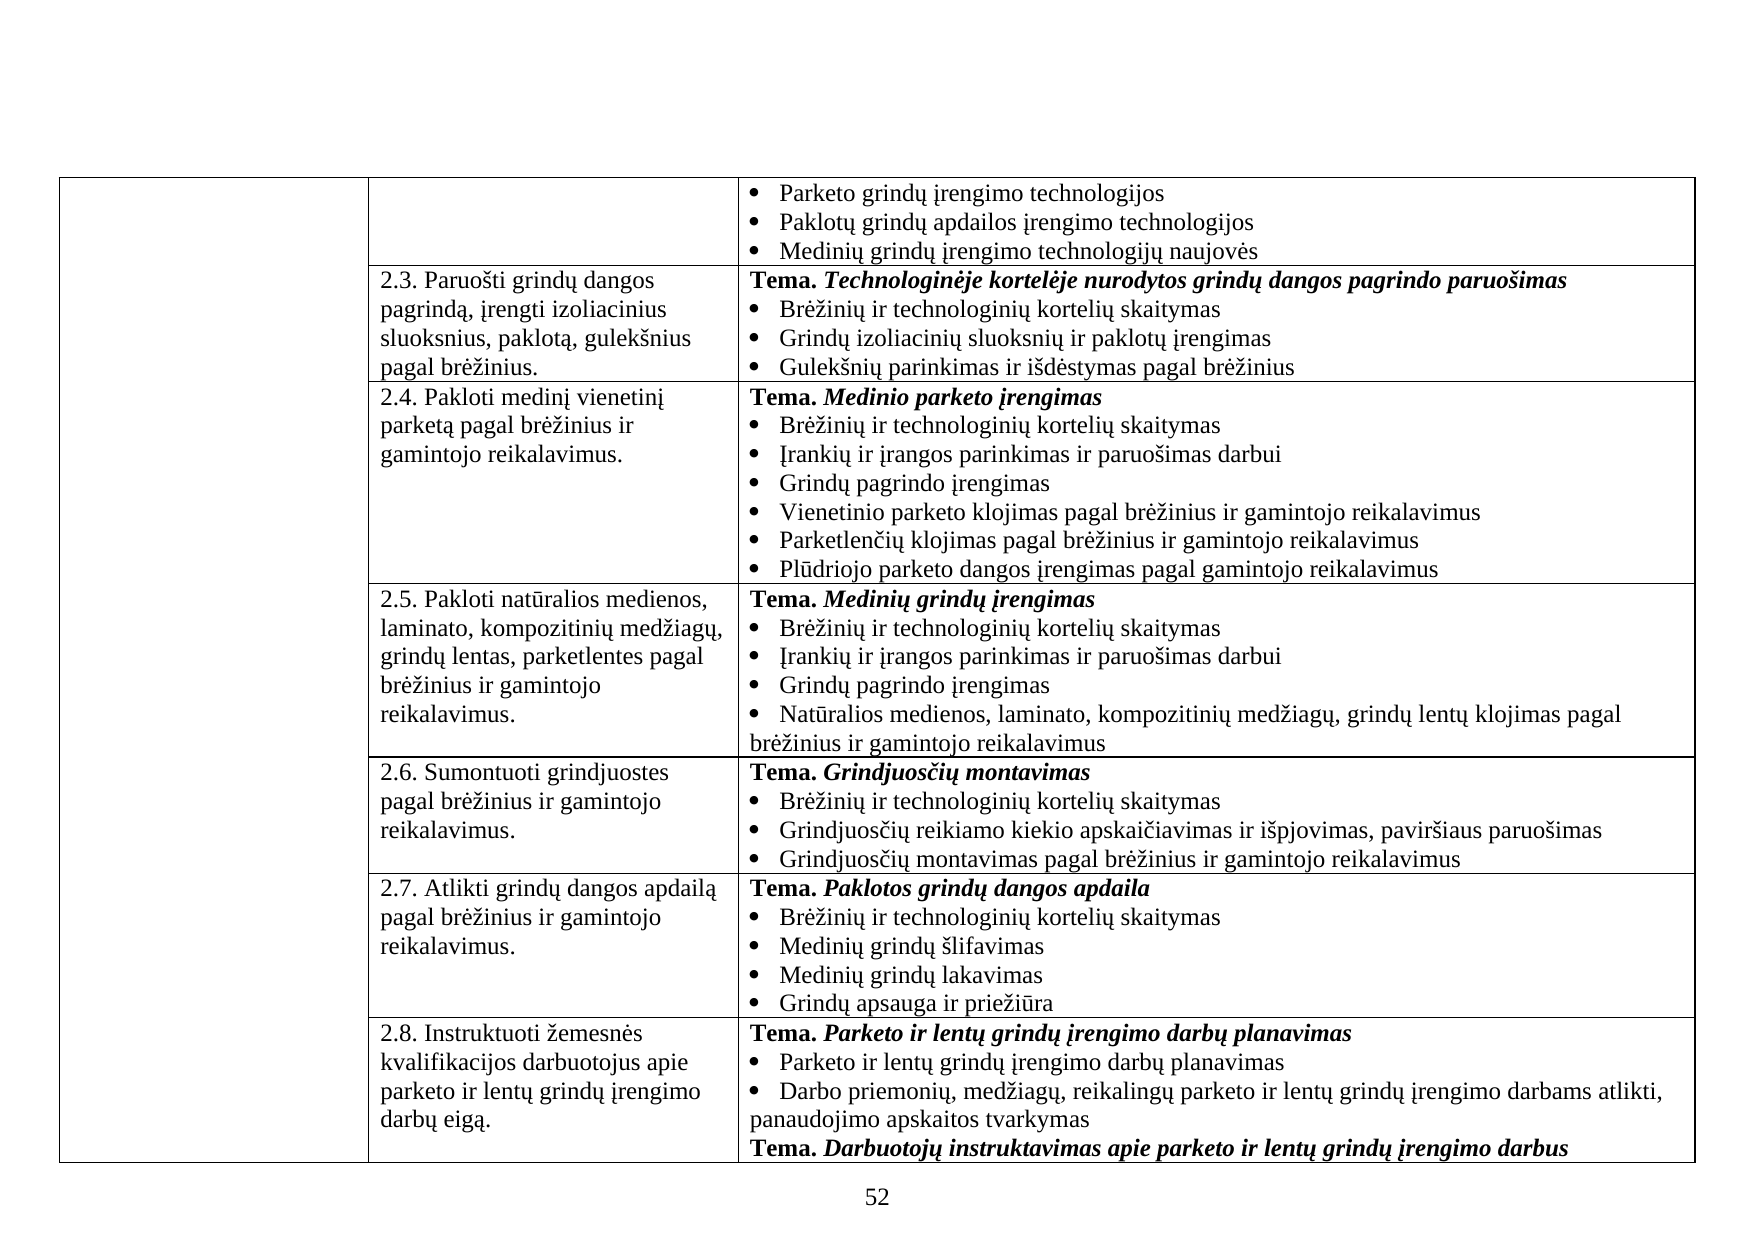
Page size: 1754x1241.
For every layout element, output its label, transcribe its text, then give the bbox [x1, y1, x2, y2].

table_cell 2.6. Sumontuoti grindjuostes pagal brėžinius ir gamintojo reikalavimus. [369, 758, 738, 872]
table_cell 2.5. Pakloti natūralios medienos, laminato, kompozitinių medžiagų, grindų lentas, parketlentes pagal brėžinius ir gamintojo reikalavimus. [369, 584, 738, 756]
table_cell 2.7. Atlikti grindų dangos apdailą pagal brėžinius ir gamintojo reikalavimus. [369, 874, 738, 1017]
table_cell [369, 1018, 738, 1162]
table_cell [739, 178, 1694, 264]
table_cell Tema. Technologinėje kortelėje nurodytos grindų dangos pagrindo paruošimas Brėžinių ir technologinių kortelių skaitymas Grindų izoliacinių sluoksnių ir paklotų įrengimas Gulekšnių parinkimas ir išdėstymas pagal brėžinius [739, 266, 1694, 381]
table_cell Tema. Grindjuosčių montavimas Brėžinių ir technologinių kortelių skaitymas Grindjuosčių reikiamo kiekio apskaičiavimas ir išpjovimas, paviršiaus paruošimas Grindjuosčių montavimas pagal brėžinius ir gamintojo reikalavimus [739, 758, 1694, 872]
table_cell 2.3. Paruošti grindų dangos pagrindą, įrengti izoliacinius sluoksnius, paklotą, gulekšnius pagal brėžinius. [369, 266, 738, 381]
table_cell Tema. Paklotos grindų dangos apdaila Brėžinių ir technologinių kortelių skaitymas Medinių grindų šlifavimas Medinių grindų lakavimas Grindų apsauga ir priežiūra [739, 874, 1694, 1017]
table_cell Tema. Medinio parketo įrengimas Brėžinių ir technologinių kortelių skaitymas Įrankių ir įrangos parinkimas ir paruošimas darbui Grindų pagrindo įrengimas Vienetinio parketo klojimas pagal brėžinius ir gamintojo reikalavimus Parketlenčių klojimas pagal brėžinius ir gamintojo reikalavimus Plūdriojo parketo dangos įrengimas pagal gamintojo reikalavimus [739, 382, 1694, 583]
table_cell Tema. Medinių grindų įrengimas Brėžinių ir technologinių kortelių skaitymas Įrankių ir įrangos parinkimas ir paruošimas darbui Grindų pagrindo įrengimas Natūralios medienos, laminato, kompozitinių medžiagų, grindų lentų klojimas pagal brėžinius ir gamintojo reikalavimus [739, 584, 1694, 756]
table_cell 2.4. Pakloti medinį vienetinį parketą pagal brėžinius ir gamintojo reikalavimus. [369, 382, 738, 583]
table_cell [369, 178, 738, 264]
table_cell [739, 1018, 1694, 1162]
